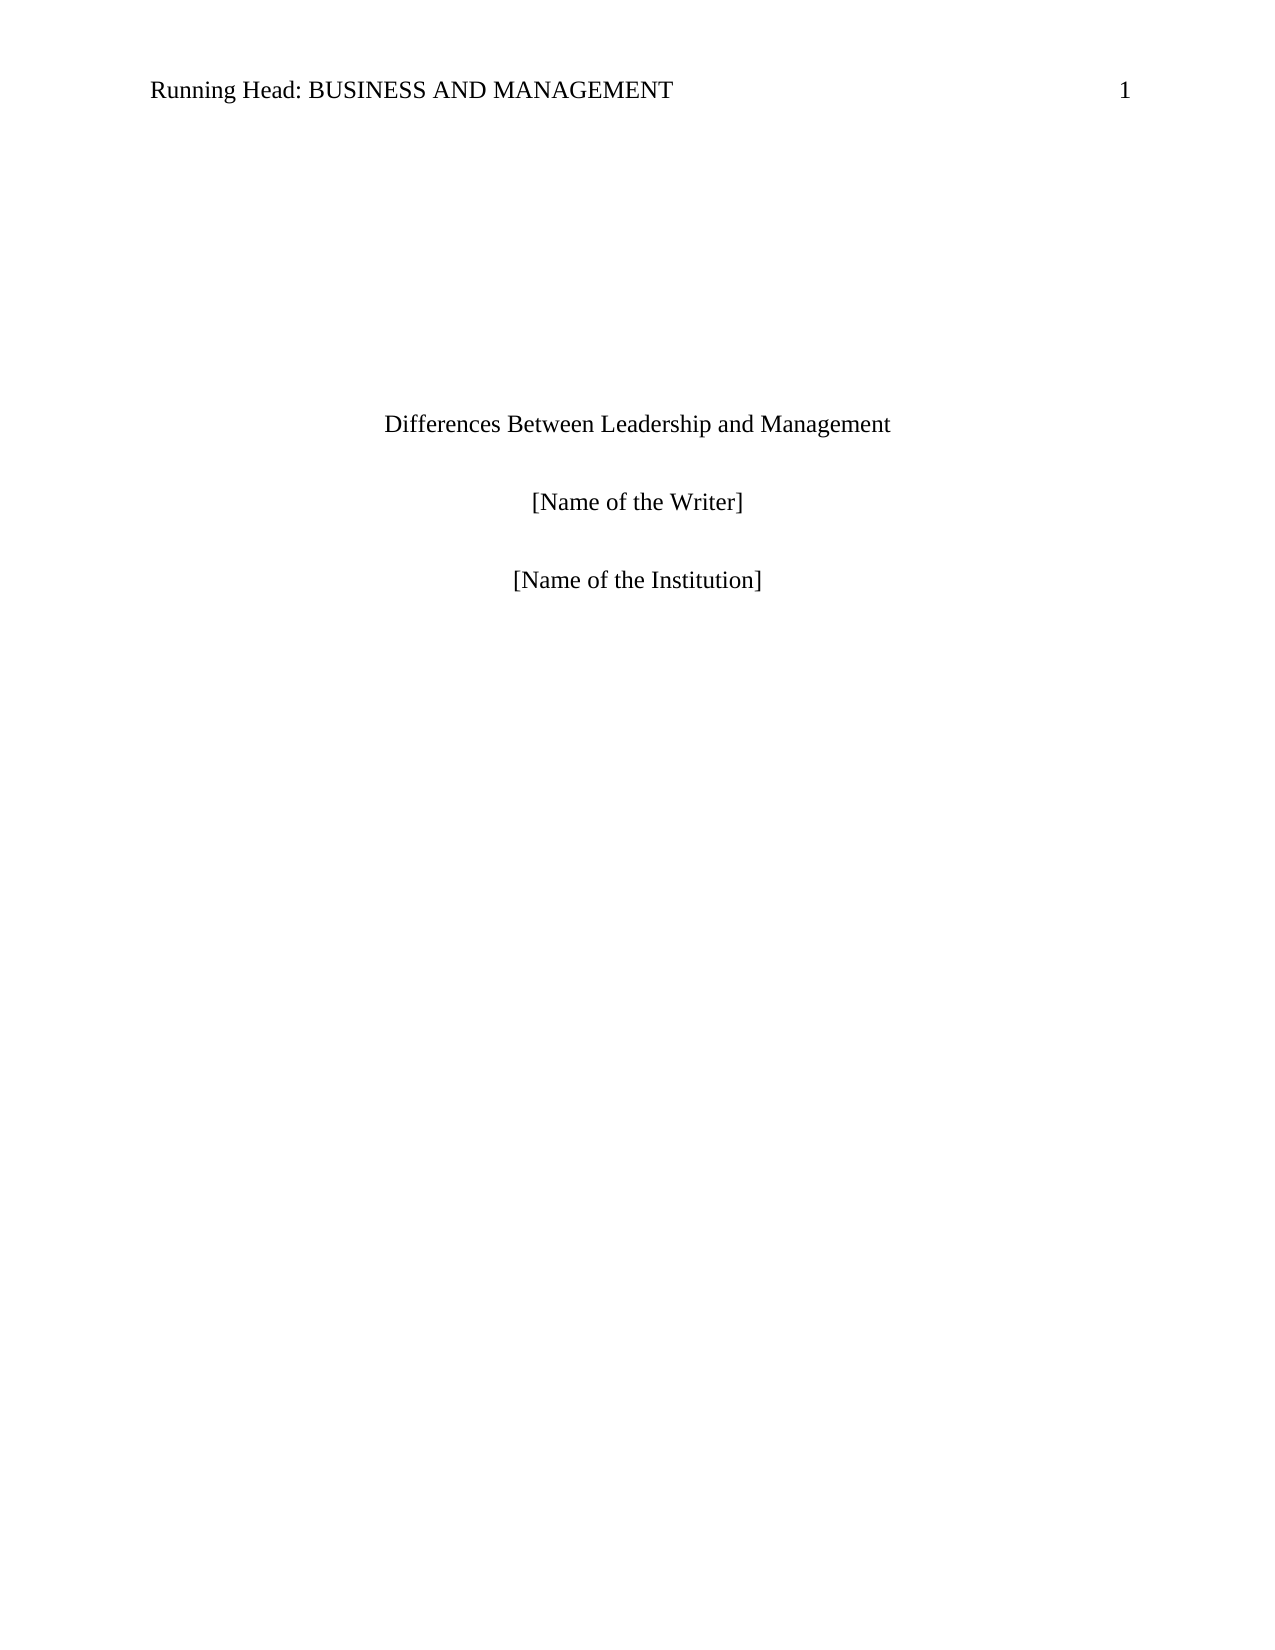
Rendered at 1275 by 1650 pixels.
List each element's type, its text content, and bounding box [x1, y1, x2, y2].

text [Name of the Institution] [150, 565, 1125, 594]
text [Name of the Writer] [150, 487, 1125, 516]
text Differences Between Leadership and Management [150, 409, 1125, 437]
